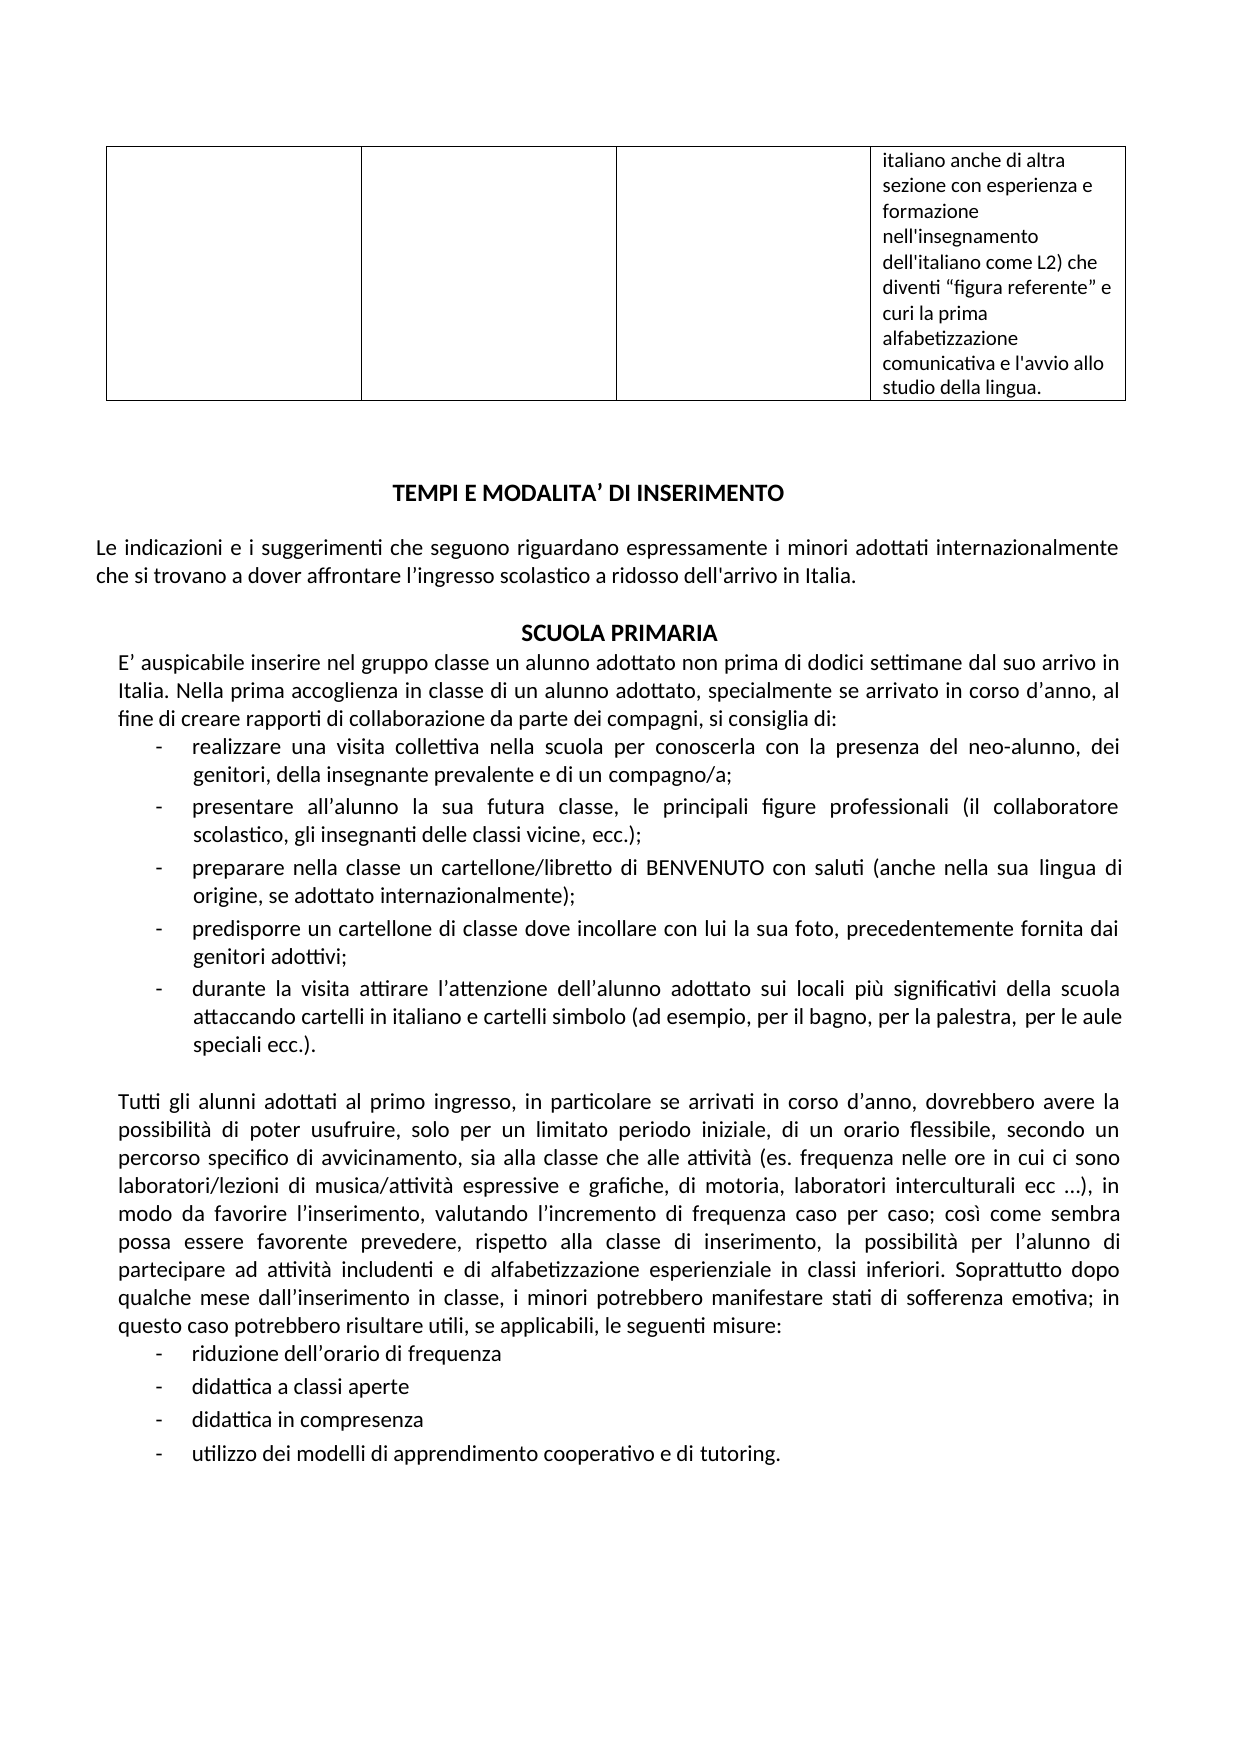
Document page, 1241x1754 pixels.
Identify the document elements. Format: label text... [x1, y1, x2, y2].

table_header [107, 147, 361, 400]
text Le indicazioni e i suggerimenti che seguono riguardano espressamente i minori adottati internazionalmente che si trovano a dover affrontare l’ingresso scolastico a ridosso dell'arrivo in Italia. [96, 533, 1120, 589]
list realizzare una visita collettiva nella scuola per conoscerla con la presenza del neo-alunno, dei genitori, della insegnante prevalente e di un compagno/a; [155, 732, 1122, 788]
subtitle SCUOLA PRIMARIA [354, 617, 885, 647]
text TEMPI E MODALITA’ DI INSERIMENTO [392, 477, 1136, 508]
list presentare all’alunno la sua futura classe, le principali figure professionali (il collaboratore scolastico, gli insegnanti delle classi vicine, ecc.); [155, 792, 1121, 848]
list didattica a classi aperte [155, 1372, 1136, 1400]
list durante la visita attirare l’attenzione dell’alunno adottato sui locali più significativi della scuola attaccando cartelli in italiano e cartelli simbolo (ad esempio, per il bagno, per la palestra, per le aule speciali ecc.). [155, 974, 1122, 1058]
table_header [362, 147, 616, 400]
list didattica in compresenza [155, 1405, 1136, 1433]
list preparare nella classe un cartellone/libretto di BENVENUTO con saluti (anche nella sua lingua di origine, se adottato internazionalmente); [155, 853, 1122, 909]
text Tutti gli alunni adottati al primo ingresso, in particolare se arrivati in corso d’anno, dovrebbero avere la possibilità di poter usufruire, solo per un limitato periodo iniziale, di un orario flessibile, secondo un percorso specifico di avvicinamento, sia alla classe che alle attività (es. frequenza nelle ore in cui ci sono laboratori/lezioni di musica/attività espressive e grafiche, di motoria, laboratori interculturali ecc …), in modo da favorire l’inserimento, valutando l’incremento di frequenza caso per caso; così come sembra possa essere favorente prevedere, rispetto alla classe di inserimento, la possibilità per l’alunno di partecipare ad attività includenti e di alfabetizzazione esperienziale in classi inferiori. Soprattutto dopo qualche mese dall’inserimento in classe, i minori potrebbero manifestare stati di sofferenza emotiva; in questo caso potrebbero risultare utili, se applicabili, le seguenti misure: [118, 1087, 1122, 1339]
table_header [617, 147, 870, 400]
list utilizzo dei modelli di apprendimento cooperativo e di tutoring. [155, 1439, 1136, 1467]
text E’ auspicabile inserire nel gruppo classe un alunno adottato non prima di dodici settimane dal suo arrivo in Italia. Nella prima accoglienza in classe di un alunno adottato, specialmente se arrivato in corso d’anno, al fine di creare rapporti di collaborazione da parte dei compagni, si consiglia di: [118, 648, 1122, 732]
list predisporre un cartellone di classe dove incollare con lui la sua foto, precedentemente fornita dai genitori adottivi; [155, 914, 1121, 970]
list riduzione dell’orario di frequenza [155, 1339, 1136, 1366]
table_header italiano anche di altra sezione con esperienza e formazione nell'insegnamento dell'italiano come L2) che diventi “figura referente” e curi la prima alfabetizzazione comunicativa e l'avvio allo studio della lingua. [871, 147, 1125, 400]
